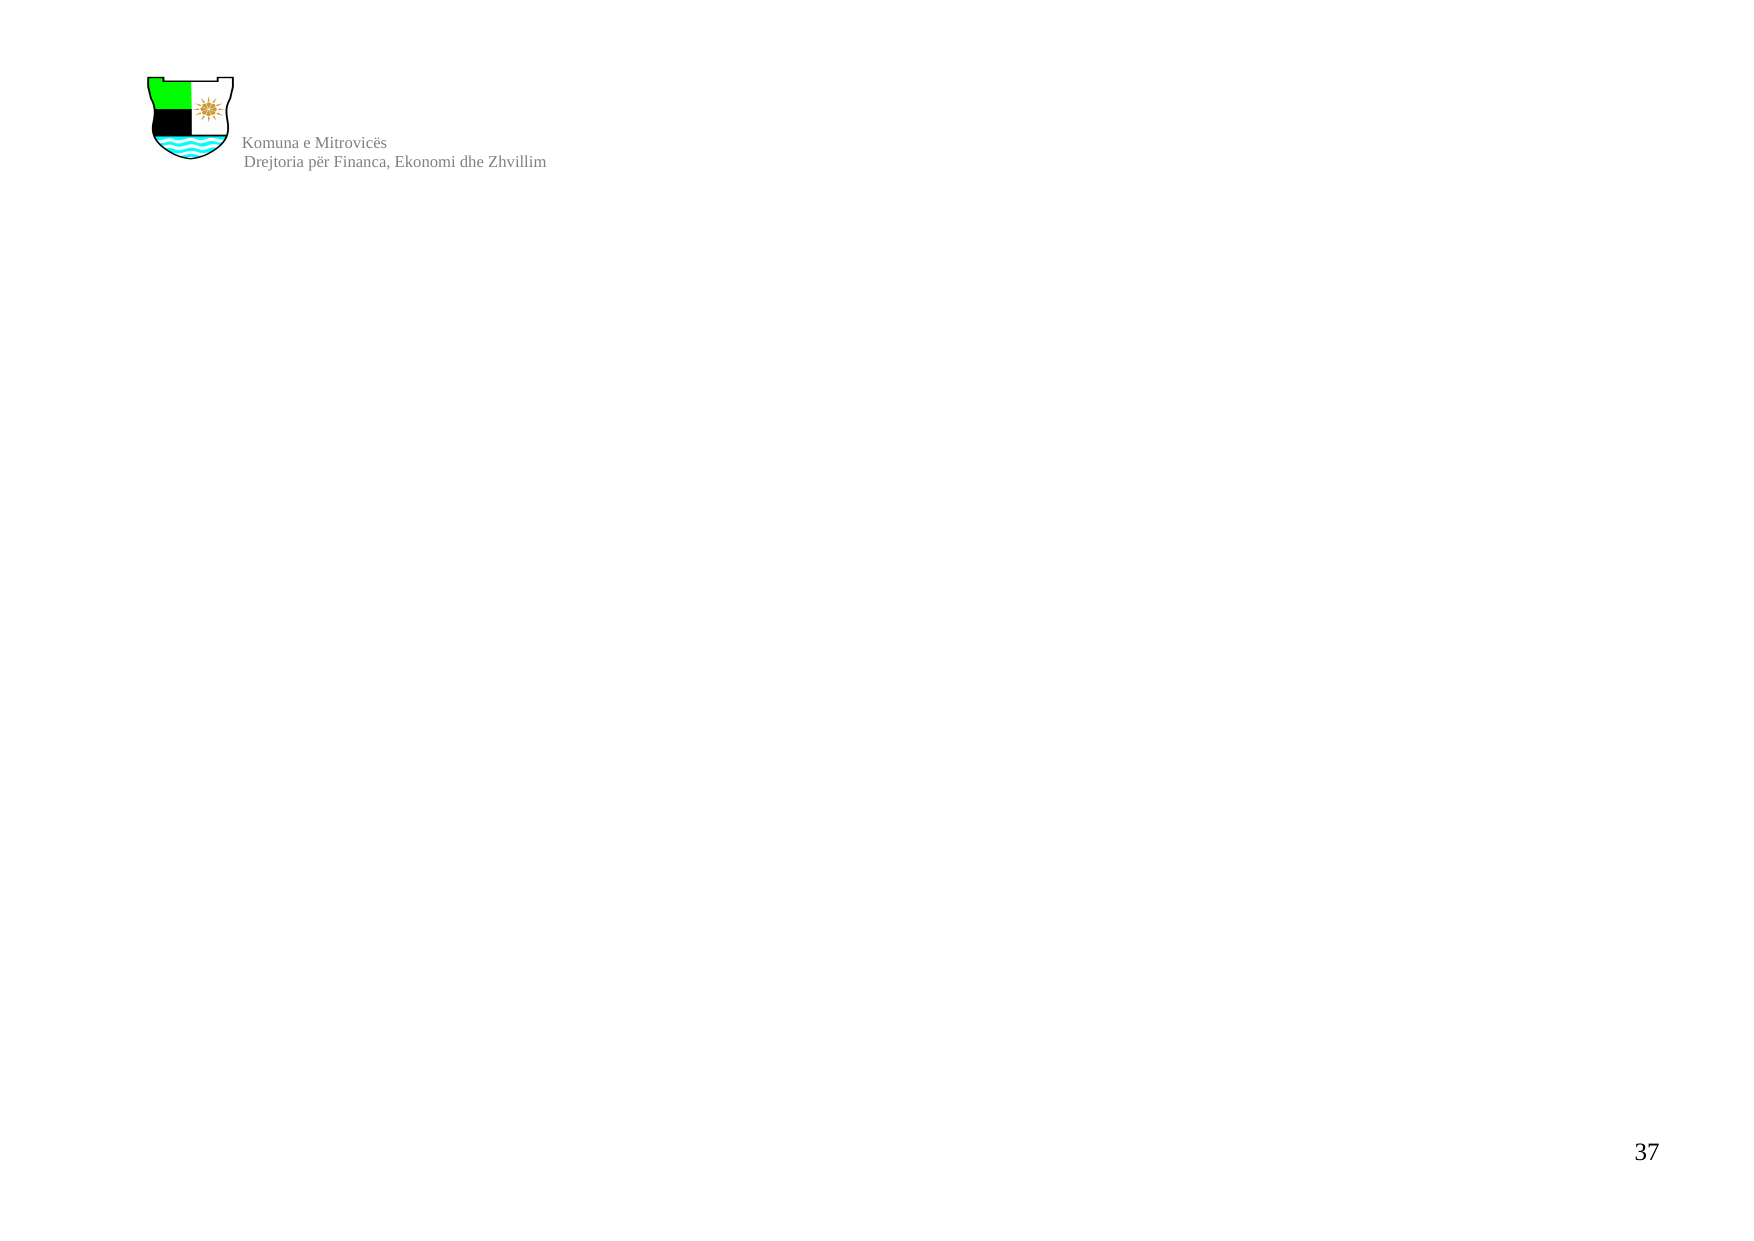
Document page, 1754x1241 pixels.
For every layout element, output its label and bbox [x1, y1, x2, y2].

picture [140, 68, 241, 163]
